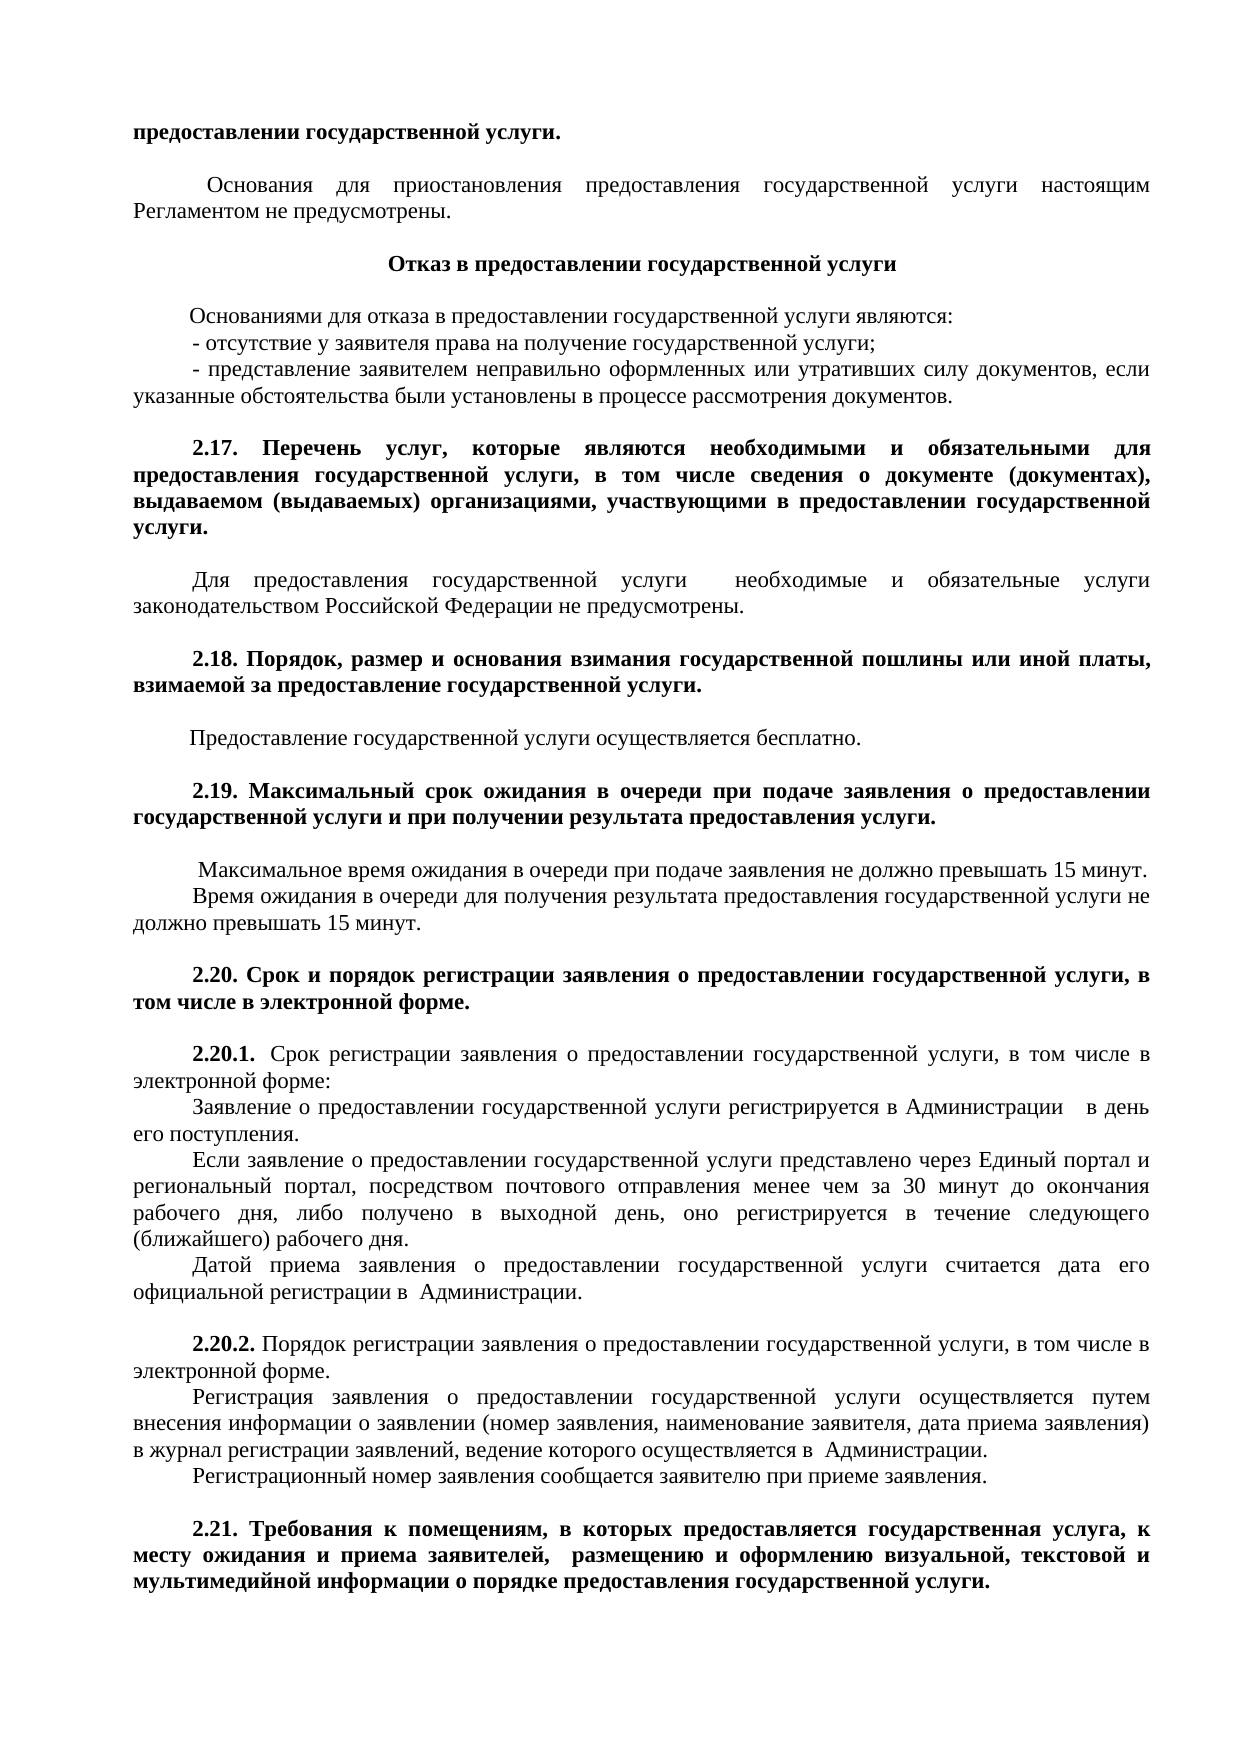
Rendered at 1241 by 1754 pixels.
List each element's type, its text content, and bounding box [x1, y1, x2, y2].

text Если заявление о предоставлении государственной услуги представлено через Единый портал и региональный портал, посредством почтового отправления менее чем за 30 минут до окончания рабочего дня, либо получено в выходной день, оно регистрируется в течение следующего (ближайшего) рабочего дня. [133, 1146, 1152, 1251]
text Максимальное время ожидания в очереди при подаче заявления не должно превышать 15 минут. [133, 856, 1152, 882]
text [133, 118, 1152, 144]
text 2.17. Перечень услуг, которые являются необходимыми и обязательными для предоставления государственной услуги, в том числе сведения о документе (документах), выдаваемом (выдаваемых) организациями, участвующими в предоставлении государственной услуги. [133, 434, 1152, 540]
text 2.20.2. Порядок регистрации заявления о предоставлении государственной услуги, в том числе в электронной форме. [133, 1330, 1152, 1383]
text Регистрационный номер заявления сообщается заявителю при приеме заявления. [133, 1462, 1152, 1488]
text Основания для приостановления предоставления государственной услуги настоящим Регламентом не предусмотрены. [133, 171, 1152, 223]
text 2.20. Срок и порядок регистрации заявления о предоставлении государственной услуги, в том числе в электронной форме. [133, 961, 1152, 1014]
text Основаниями для отказа в предоставлении государственной услуги являются: [133, 303, 1152, 329]
text Для предоставления государственной услуги необходимые и обязательные услуги законодательством Российской Федерации не предусмотрены. [133, 566, 1152, 619]
text - представление заявителем неправильно оформленных или утративших силу документов, если указанные обстоятельства были установлены в процессе рассмотрения документов. [133, 355, 1152, 408]
text Заявление о предоставлении государственной услуги регистрируется в Администрации в день его поступления. [133, 1093, 1152, 1146]
text Предоставление государственной услуги осуществляется бесплатно. [133, 724, 1152, 751]
text 2.18. Порядок, размер и основания взимания государственной пошлины или иной платы, взимаемой за предоставление государственной услуги. [133, 645, 1152, 698]
text 2.21. Требования к помещениям, в которых предоставляется государственная услуга, к месту ожидания и приема заявителей, размещению и оформлению визуальной, текстовой и мультимедийной информации о порядке предоставления государственной услуги. [133, 1515, 1152, 1594]
text 2.19. Максимальный срок ожидания в очереди при подаче заявления о предоставлении государственной услуги и при получении результата предоставления услуги. [133, 777, 1152, 830]
text Датой приема заявления о предоставлении государственной услуги считается дата его официальной регистрации в Администрации. [133, 1251, 1152, 1304]
text - отсутствие у заявителя права на получение государственной услуги; [133, 329, 1152, 355]
text Регистрация заявления о предоставлении государственной услуги осуществляется путем внесения информации о заявлении (номер заявления, наименование заявителя, дата приема заявления) в журнал регистрации заявлений, ведение которого осуществляется в Администрации. [133, 1383, 1152, 1462]
text 2.20.1. Срок регистрации заявления о предоставлении государственной услуги, в том числе в электронной форме: [133, 1041, 1152, 1093]
text Отказ в предоставлении государственной услуги [133, 250, 1152, 276]
text Время ожидания в очереди для получения результата предоставления государственной услуги не должно превышать 15 минут. [133, 882, 1152, 935]
